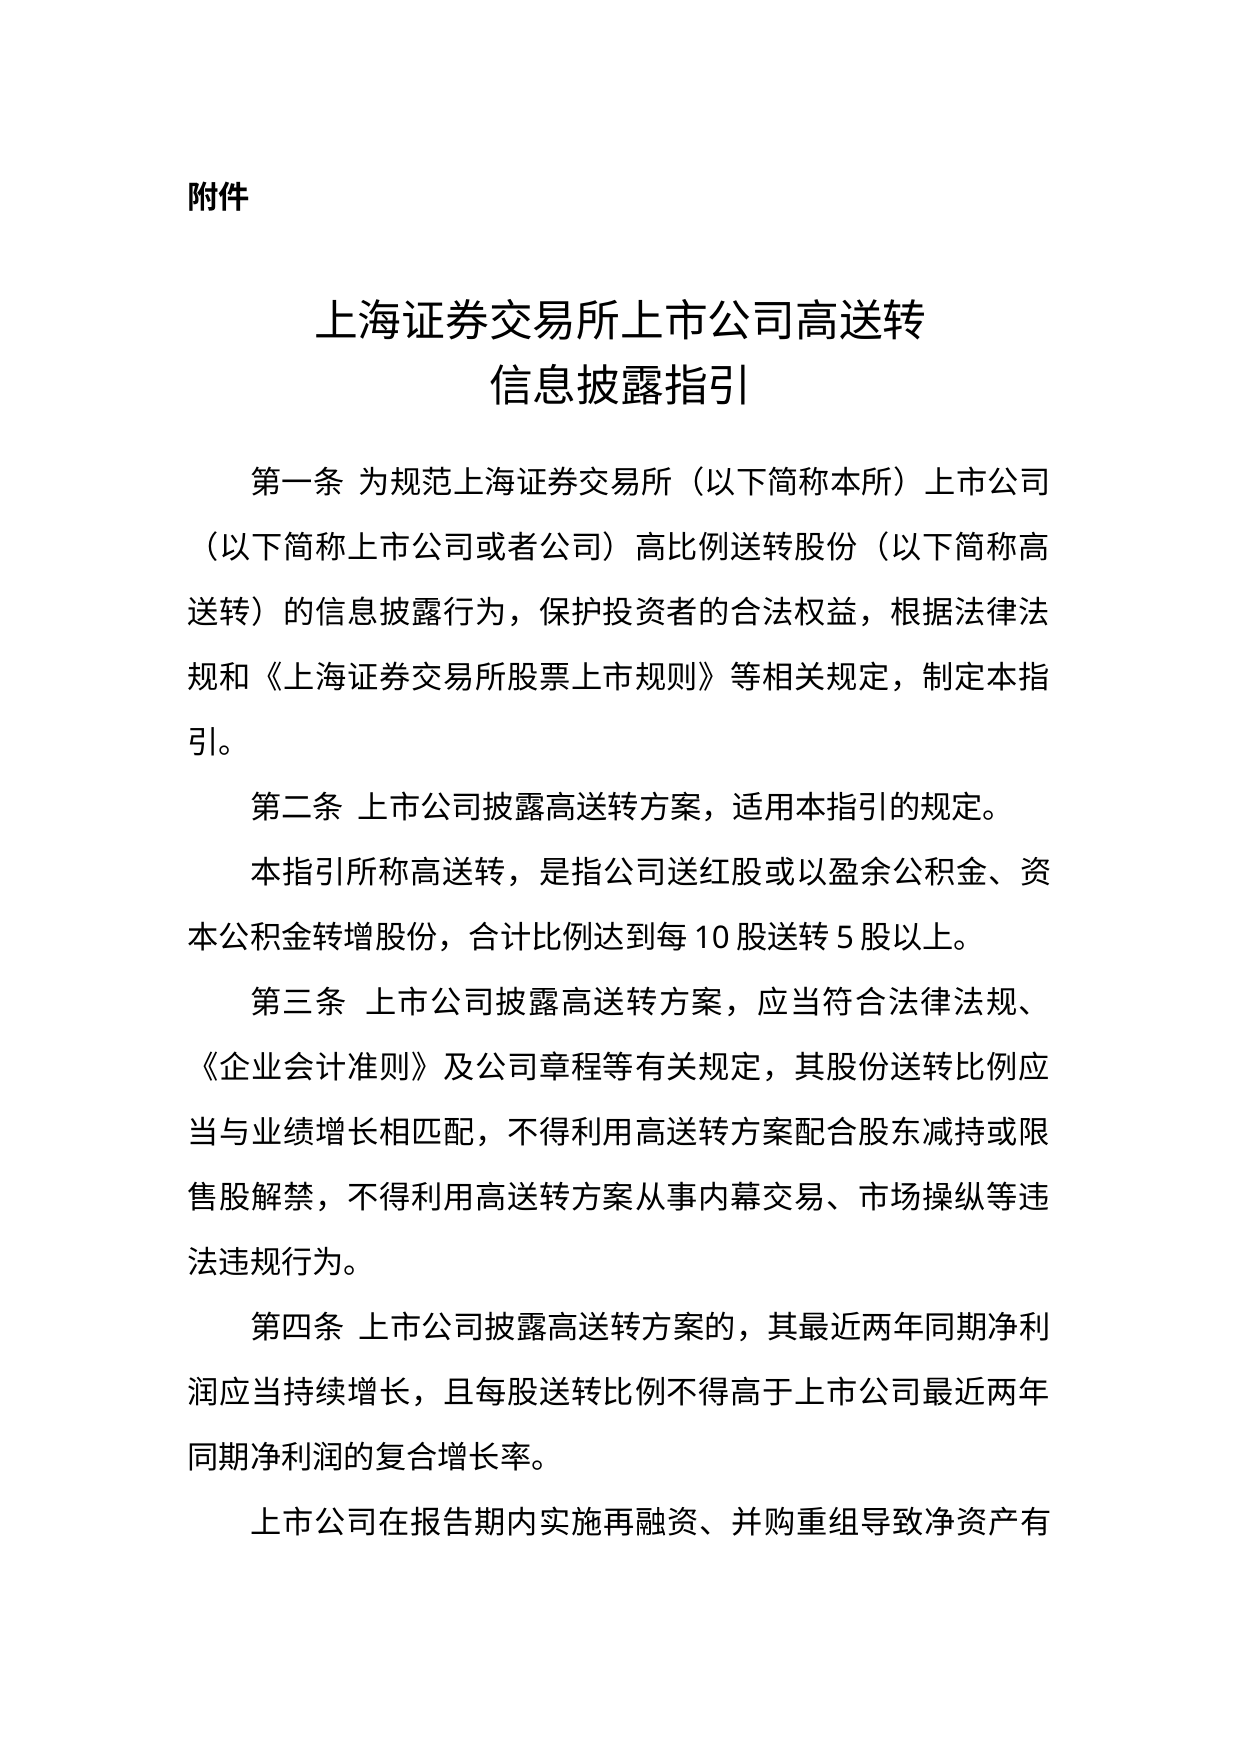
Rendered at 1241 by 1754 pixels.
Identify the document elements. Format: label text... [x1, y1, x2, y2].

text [187, 1488, 1053, 1553]
text 第二条 上市公司披露高送转方案，适用本指引的规定。 [187, 773, 1053, 838]
text 附件 [187, 162, 1053, 220]
text 第一条 为规范上海证券交易所（以下简称本所）上市公司（以下简称上市公司或者公司）高比例送转股份（以下简称高送转）的信息披露行为，保护投资者的合法权益，根据法律法规和《上海证券交易所股票上市规则》等相关规定，制定本指引。 [187, 448, 1053, 773]
text 第四条 上市公司披露高送转方案的，其最近两年同期净利润应当持续增长，且每股送转比例不得高于上市公司最近两年同期净利润的复合增长率。 [187, 1293, 1053, 1488]
text 信息披露指引 [187, 350, 1053, 415]
text 本指引所称高送转，是指公司送红股或以盈余公积金、资本公积金转增股份，合计比例达到每10股送转5股以上。 [187, 838, 1053, 968]
text 上海证券交易所上市公司高送转 [187, 285, 1053, 350]
text 第三条 上市公司披露高送转方案，应当符合法律法规、《企业会计准则》及公司章程等有关规定，其股份送转比例应当与业绩增长相匹配，不得利用高送转方案配合股东减持或限售股解禁，不得利用高送转方案从事内幕交易、市场操纵等违法违规行为。 [187, 968, 1053, 1293]
